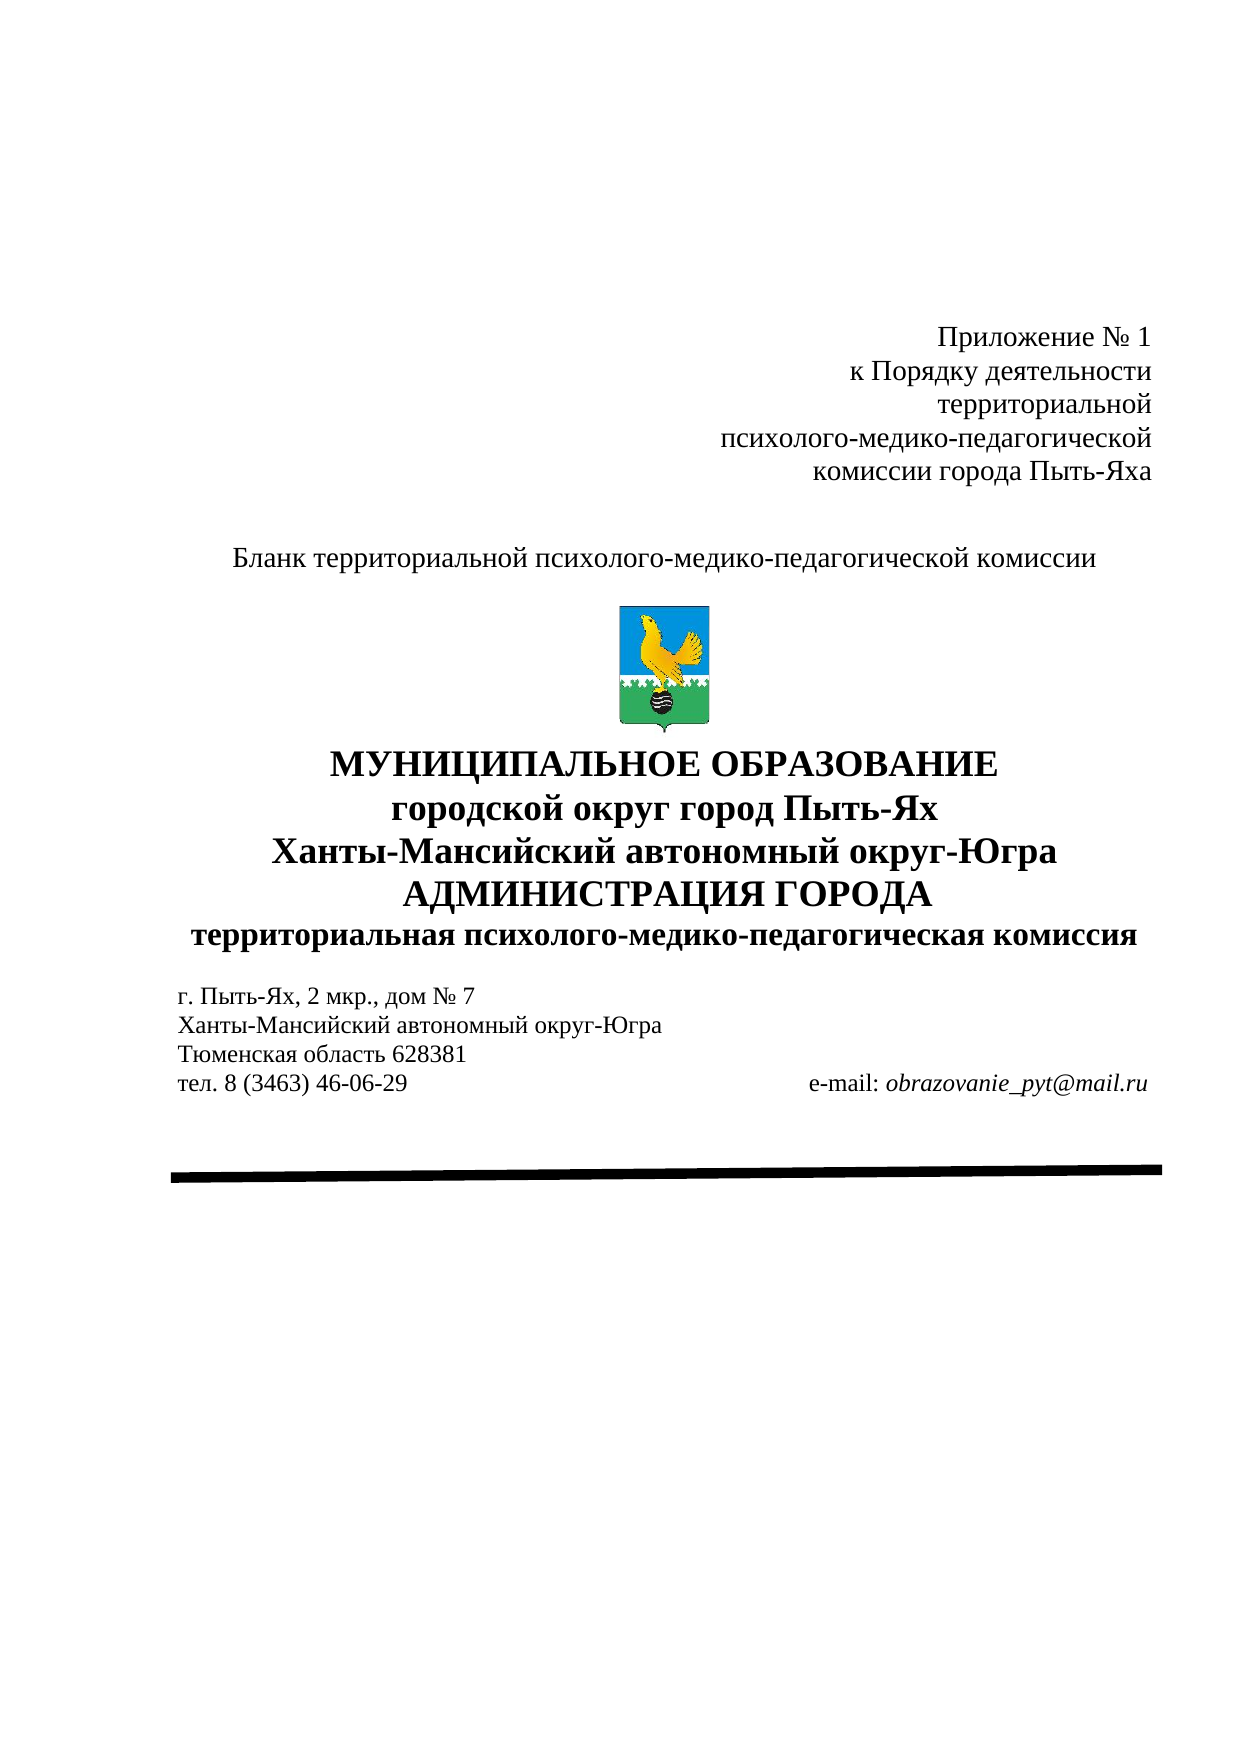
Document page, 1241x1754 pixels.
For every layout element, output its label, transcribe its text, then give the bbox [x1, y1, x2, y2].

text тел. 8 (3463) 46-06-29 e-mail: obrazovanie_pyt@mail.ru [177, 1068, 1152, 1096]
text Ханты-Мансийский автономный округ-Югра [177, 1010, 1152, 1039]
text МУНИЦИПАЛЬНОЕ ОБРАЗОВАНИЕ [177, 742, 1152, 785]
text к Порядку деятельности территориальной [694, 353, 1152, 420]
text г. Пыть-Ях, 2 мкр., дом № 7 [177, 981, 1152, 1010]
text Тюменская область 628381 [177, 1039, 1152, 1068]
text территориальная психолого-медико-педагогическая комиссия [177, 914, 1152, 953]
text Ханты-Мансийский автономный округ-Югра [177, 828, 1152, 871]
text Бланк территориальной психолого-медико-педагогической комиссии [177, 540, 1152, 573]
text комиссии города Пыть-Яха [694, 453, 1152, 487]
picture [619, 606, 710, 742]
text городской округ город Пыть-Ях [177, 785, 1152, 828]
text АДМИНИСТРАЦИЯ ГОРОДА [177, 871, 1152, 914]
text Приложение № 1 [694, 319, 1152, 353]
text психолого-медико-педагогической [694, 420, 1152, 453]
